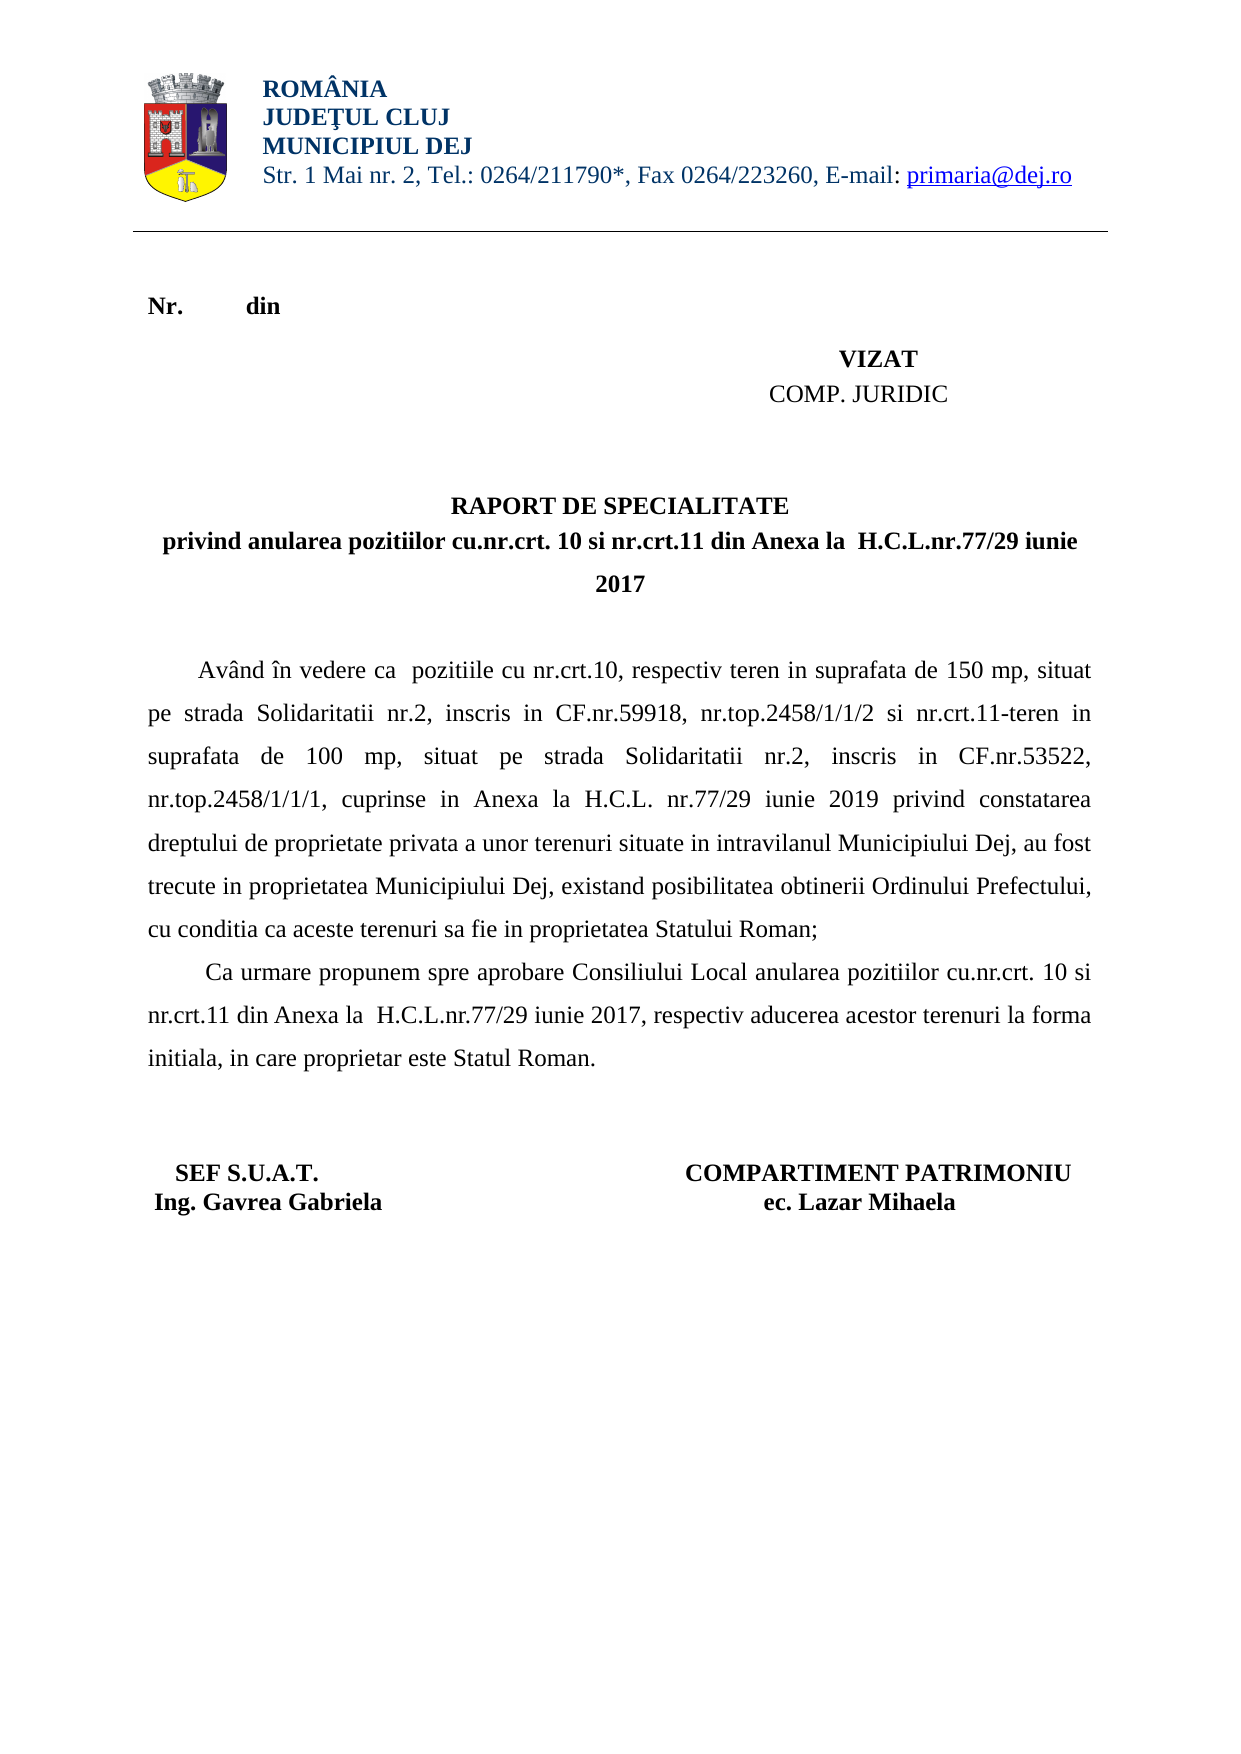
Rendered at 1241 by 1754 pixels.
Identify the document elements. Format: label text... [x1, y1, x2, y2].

text SEF S.U.A.T. COMPARTIMENT PATRIMONIU [148, 1158, 1093, 1187]
subtitle VIZAT [148, 344, 1093, 373]
text COMP. JURIDIC [148, 379, 1093, 408]
subtitle Nr. din [148, 291, 1093, 319]
subtitle RAPORT DE SPECIALITATE [148, 491, 1093, 519]
text Ca urmare propunem spre aprobare Consiliului Local anularea pozitiilor cu.nr.crt. 10 si nr.crt.11 din Anexa la H.C.L.nr.77/29 iunie 2017, respectiv aducerea acestor terenuri la forma initiala, in care proprietar este Statul Roman. [148, 957, 1093, 1072]
text Ing. Gavrea Gabriela ec. Lazar Mihaela [148, 1187, 1093, 1216]
text privind anularea pozitiilor cu.nr.crt. 10 si nr.crt.11 din Anexa la H.C.L.nr.77/29 iunie 2017 [148, 526, 1093, 598]
text Având în vedere ca pozitiile cu nr.crt.10, respectiv teren in suprafata de 150 mp, situat pe strada Solidaritatii nr.2, inscris in CF.nr.59918, nr.top.2458/1/1/2 si nr.crt.11-teren in suprafata de 100 mp, situat pe strada Solidaritatii nr.2, inscris in CF.nr.53522, nr.top.2458/1/1/1, cuprinse in Anexa la H.C.L. nr.77/29 iunie 2019 privind constatarea dreptului de proprietate privata a unor terenuri situate in intravilanul Municipiului Dej, au fost trecute in proprietatea Municipiului Dej, existand posibilitatea obtinerii Ordinului Prefectului, cu conditia ca aceste terenuri sa fie in proprietatea Statului Roman; [148, 655, 1093, 943]
